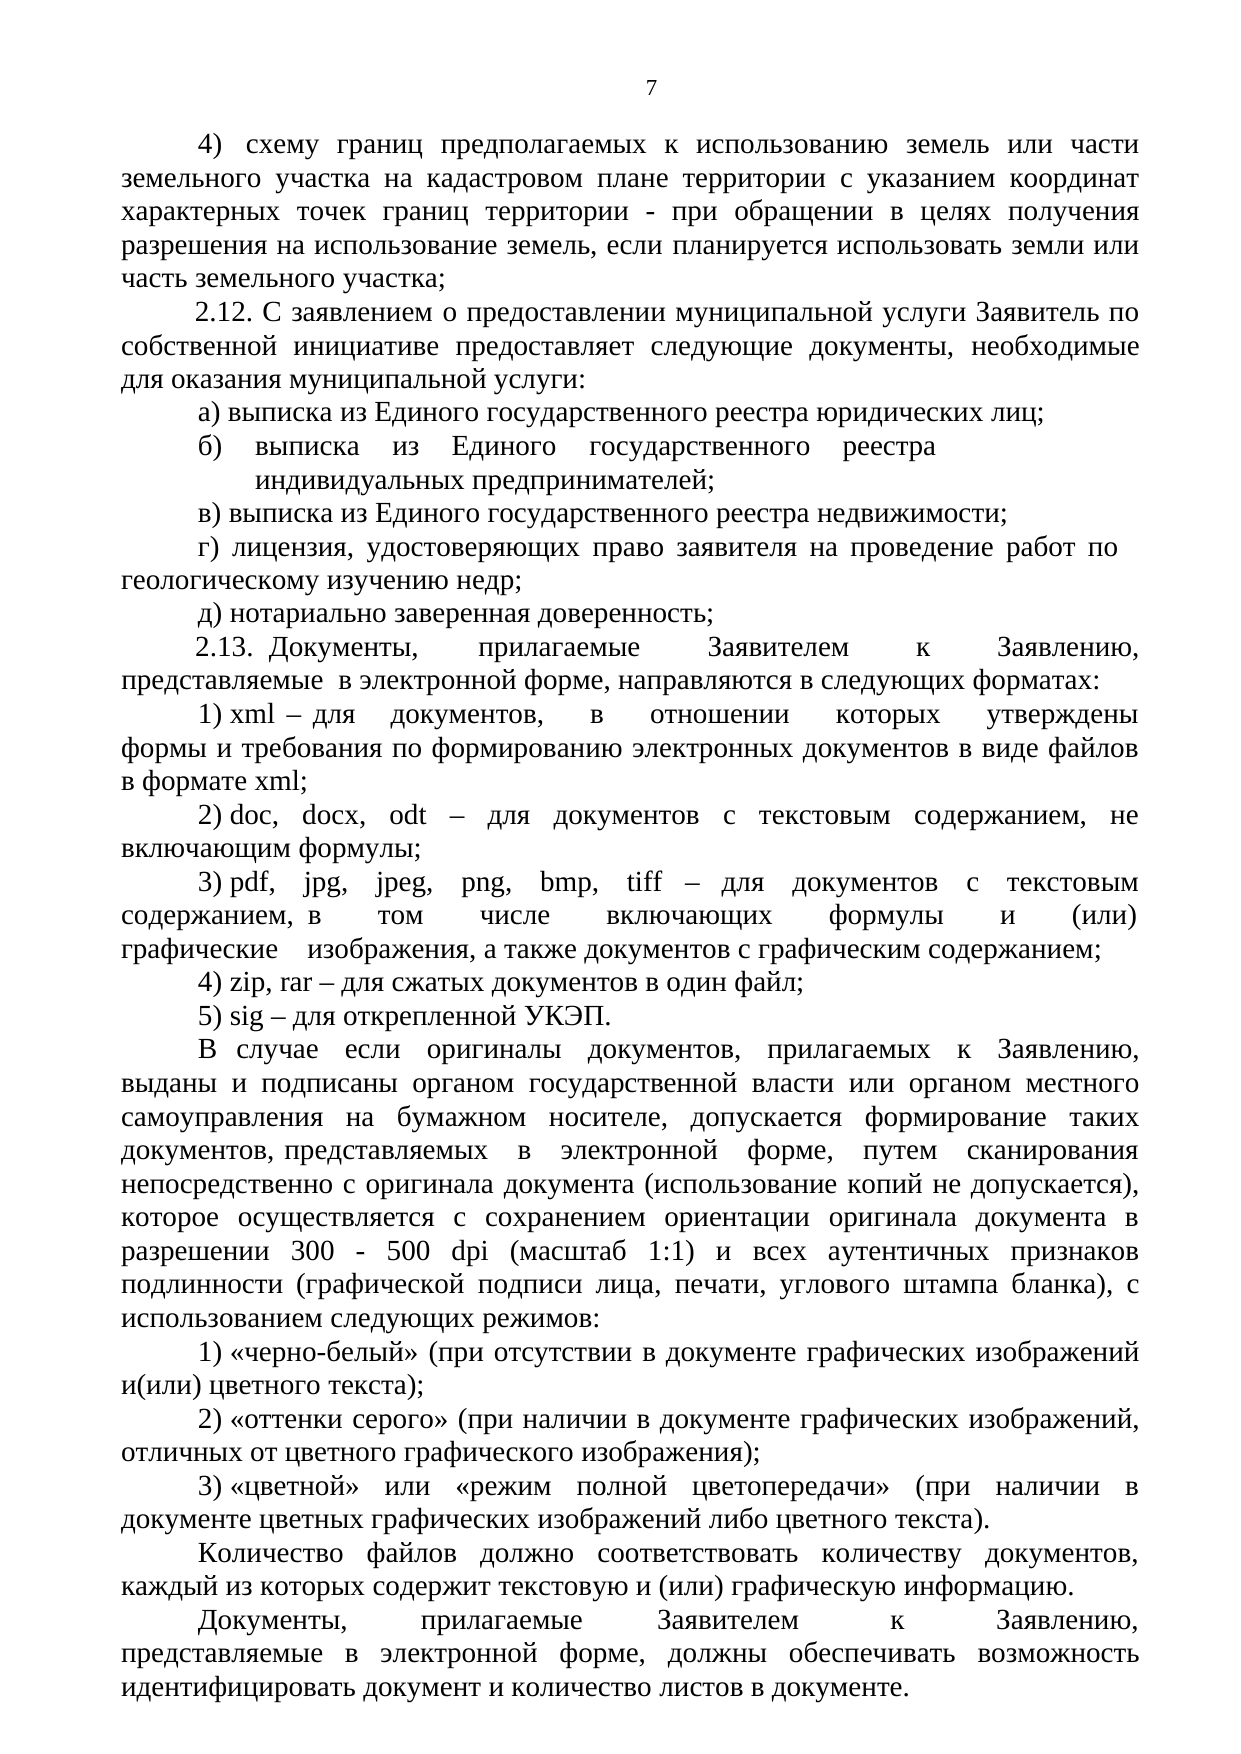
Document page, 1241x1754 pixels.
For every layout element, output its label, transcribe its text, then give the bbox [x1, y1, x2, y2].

text г) лицензия, удостоверяющих право заявителя на проведение работ по геологическому изучению недр; [121, 529, 1139, 596]
text Документы, прилагаемые Заявителем к Заявлению, представляемые в электронной форме, должны обеспечивать возможность идентифицировать документ и количество листов в документе. [121, 1602, 1139, 1703]
list С заявлением о предоставлении муниципальной услуги Заявитель по собственной инициативе предоставляет следующие документы, необходимые для оказания муниципальной услуги: [121, 294, 1139, 395]
text д) нотариально заверенная доверенность; [198, 596, 1139, 629]
list Документы, прилагаемые Заявителем к Заявлению, представляемые в электронной форме, направляются в следующих форматах: [121, 629, 1139, 696]
list doc, docx, odt – для документов с текстовым содержанием, не включающим формулы; [121, 797, 1139, 864]
list схему границ предполагаемых к использованию земель или части земельного участка на кадастровом плане территории с указанием координат характерных точек границ территории - при обращении в целях получения разрешения на использование земель, если планируется использовать земли или часть земельного участка; [121, 126, 1139, 294]
text В случае если оригиналы документов, прилагаемых к Заявлению, выданы и подписаны органом государственной власти или органом местного самоуправления на бумажном носителе, допускается формирование таких документов, представляемых в электронной форме, путем сканирования непосредственно с оригинала документа (использование копий не допускается), которое осуществляется с сохранением ориентации оригинала документа в разрешении 300 - 500 dpi (масштаб 1:1) и всех аутентичных признаков подлинности (графической подписи лица, печати, углового штампа бланка), с использованием следующих режимов: [121, 1032, 1139, 1333]
text б) выписка из Единого государственного реестра индивидуальных предпринимателей; [121, 428, 1139, 495]
list zip, rar – для сжатых документов в один файл; [198, 964, 1139, 998]
text Количество файлов должно соответствовать количеству документов, каждый из которых содержит текстовую и (или) графическую информацию. [121, 1535, 1139, 1602]
list pdf, jpg, jpeg, png, bmp, tiff – для документов с текстовым содержанием, в том числе включающих формулы и (или) графические изображения, а также документов с графическим содержанием; [121, 864, 1139, 964]
list sig – для открепленной УКЭП. [198, 998, 1139, 1032]
list «цветной» или «режим полной цветопередачи» (при наличии в документе цветных графических изображений либо цветного текста). [121, 1468, 1139, 1535]
list «черно-белый» (при отсутствии в документе графических изображений и(или) цветного текста); [121, 1334, 1139, 1401]
text в) выписка из Единого государственного реестра недвижимости; [198, 495, 1139, 529]
list «оттенки серого» (при наличии в документе графических изображений, отличных от цветного графического изображения); [121, 1401, 1139, 1468]
list xml – для документов, в отношении которых утверждены формы и требования по формированию электронных документов в виде файлов в формате xml; [121, 696, 1139, 797]
text а) выписка из Единого государственного реестра юридических лиц; [198, 395, 1139, 428]
